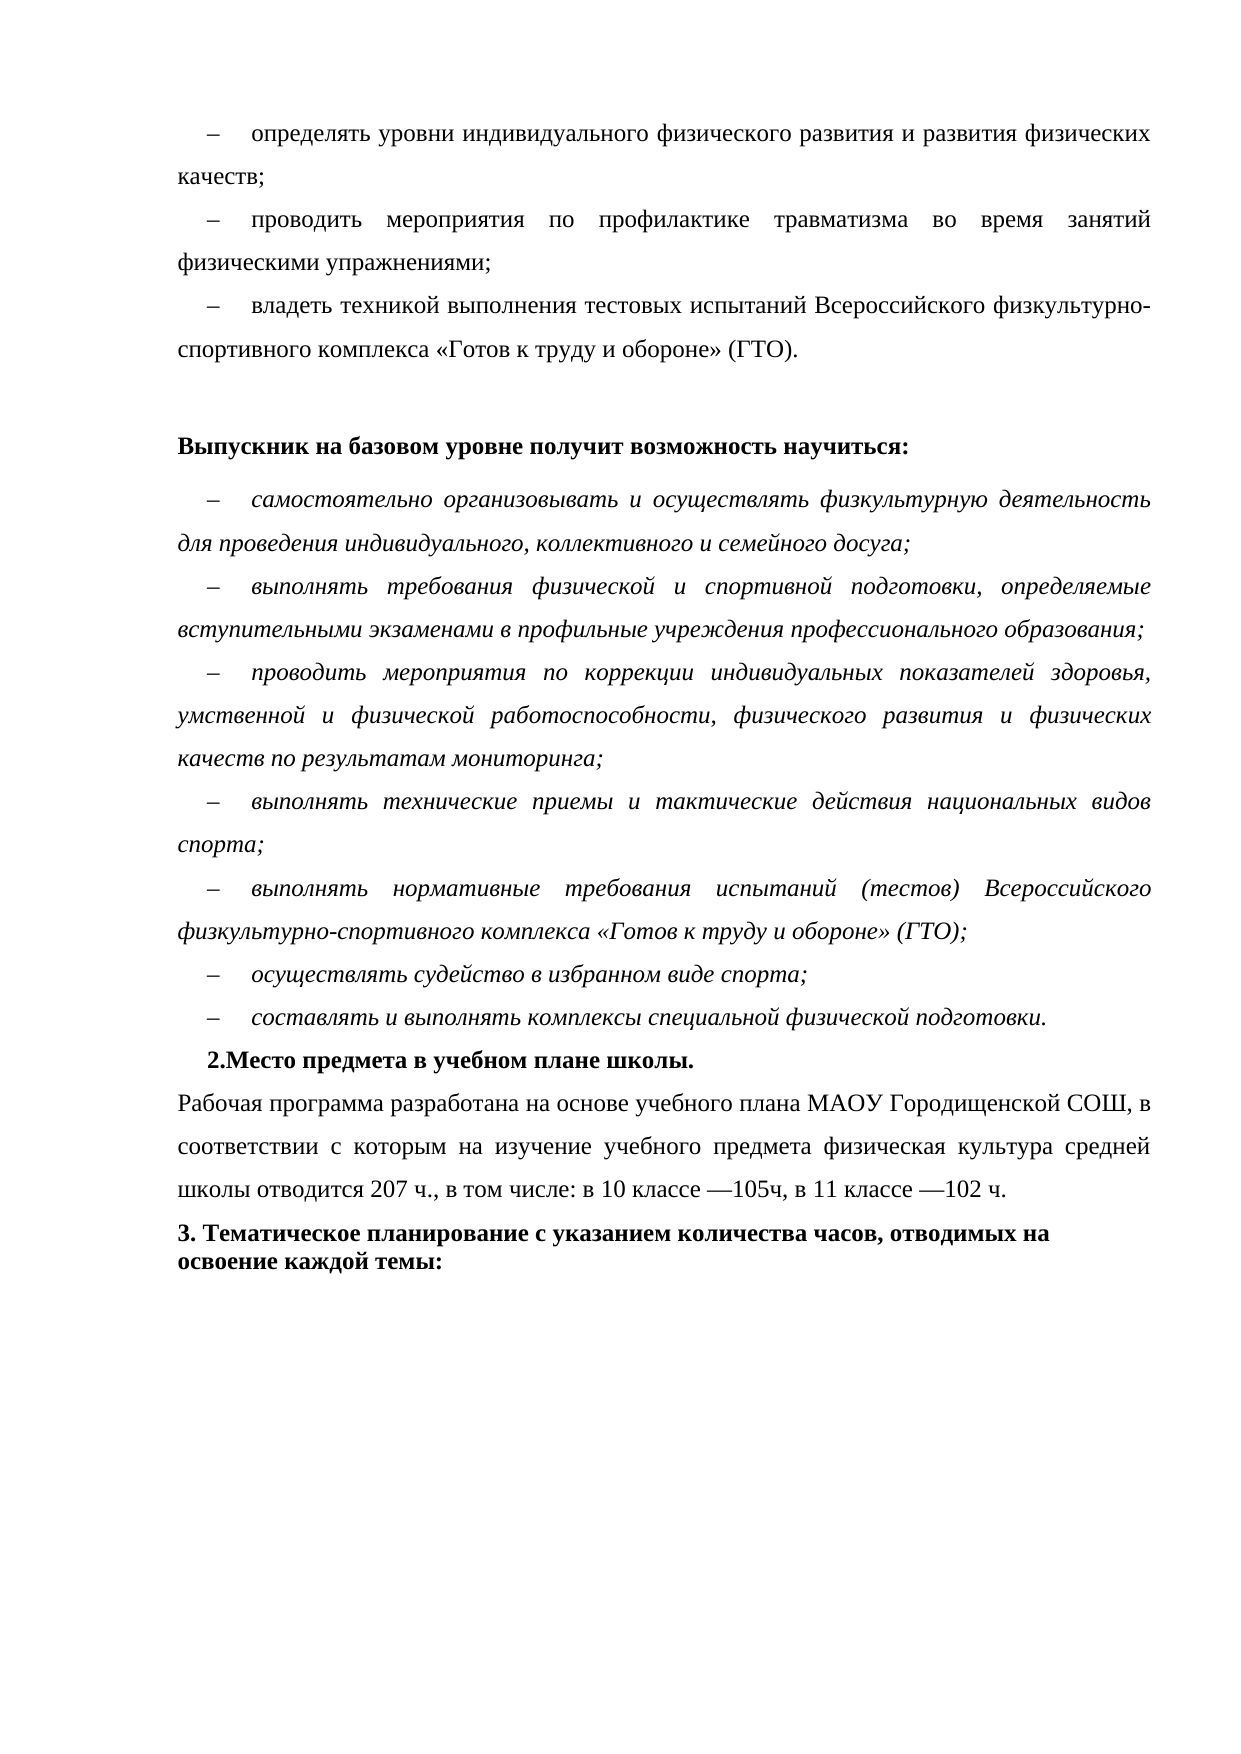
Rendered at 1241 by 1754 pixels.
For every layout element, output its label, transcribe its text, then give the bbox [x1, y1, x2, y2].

text Выпускник на базовом уровне получит возможность научиться: [177, 431, 1152, 459]
list Рабочая программа разработана на основе учебного плана МАОУ Городищенской СОШ, в соответствии с которым на изучение учебного предмета физическая культура средней школы отводится 207 ч., в том числе: в 10 классе —105ч, в 11 классе —102 ч. [177, 1088, 1152, 1203]
text проводить мероприятия по профилактике травматизма во время занятий физическими упражнениями; [177, 204, 1152, 276]
text выполнять требования физической и спортивной подготовки, определяемые вступительными экзаменами в профильные учреждения профессионального образования; [177, 571, 1152, 643]
text 3. Тематическое планирование с указанием количества часов, отводимых на освоение каждой темы: [177, 1218, 1152, 1275]
text проводить мероприятия по коррекции индивидуальных показателей здоровья, умственной и физической работоспособности, физического развития и физических качеств по результатам мониторинга; [177, 657, 1152, 772]
text осуществлять судейство в избранном виде спорта; [177, 959, 1152, 988]
text самостоятельно организовывать и осуществлять физкультурную деятельность для проведения индивидуального, коллективного и семейного досуга; [177, 484, 1152, 556]
list 2.Место предмета в учебном плане школы. [207, 1045, 1152, 1074]
text определять уровни индивидуального физического развития и развития физических качеств; [177, 118, 1152, 190]
text составлять и выполнять комплексы специальной физической подготовки. [177, 1002, 1152, 1031]
text выполнять технические приемы и тактические действия национальных видов спорта; [177, 786, 1152, 858]
text выполнять нормативные требования испытаний (тестов) Всероссийского физкультурно-спортивного комплекса «Готов к труду и обороне» (ГТО); [177, 873, 1152, 944]
text владеть техникой выполнения тестовых испытаний Всероссийского физкультурно-спортивного комплекса «Готов к труду и обороне» (ГТО). [177, 291, 1152, 362]
